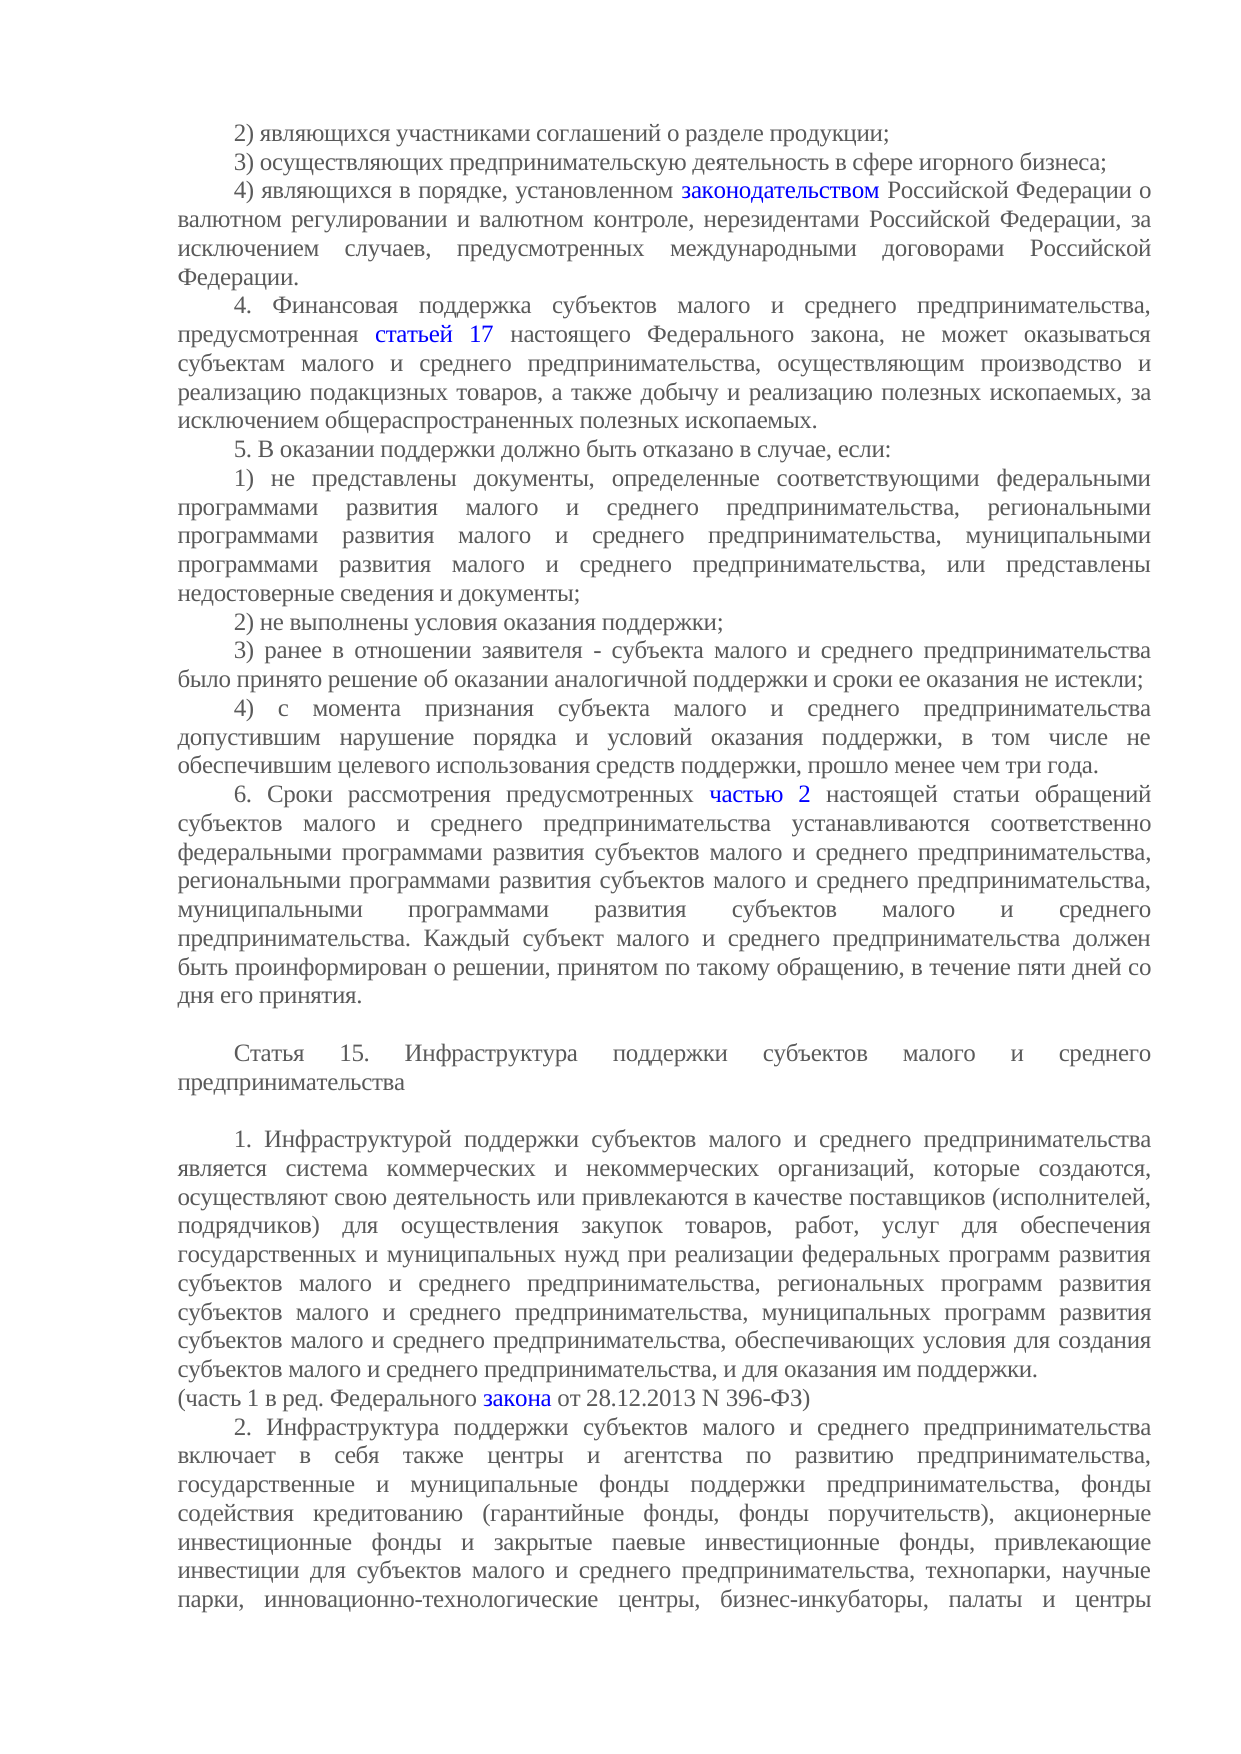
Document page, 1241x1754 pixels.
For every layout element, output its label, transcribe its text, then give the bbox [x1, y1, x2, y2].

text 4) являющихся в порядке, установленном законодательством Российской Федерации о валютном регулировании и валютном контроле, нерезидентами Российской Федерации, за исключением случаев, предусмотренных международными договорами Российской Федерации. [177, 176, 1152, 291]
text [177, 1412, 1152, 1613]
text (часть 1 в ред. Федерального закона от 28.12.2013 N 396-ФЗ) [177, 1383, 1152, 1412]
text 3) ранее в отношении заявителя - субъекта малого и среднего предпринимательства было принято решение об оказании аналогичной поддержки и сроки ее оказания не истекли; [177, 636, 1152, 693]
text 5. В оказании поддержки должно быть отказано в случае, если: [177, 434, 1152, 463]
text 4) с момента признания субъекта малого и среднего предпринимательства допустившим нарушение порядка и условий оказания поддержки, в том числе не обеспечившим целевого использования средств поддержки, прошло менее чем три года. [177, 693, 1152, 779]
text 6. Сроки рассмотрения предусмотренных частью 2 настоящей статьи обращений субъектов малого и среднего предпринимательства устанавливаются соответственно федеральными программами развития субъектов малого и среднего предпринимательства, региональными программами развития субъектов малого и среднего предпринимательства, муниципальными программами развития субъектов малого и среднего предпринимательства. Каждый субъект малого и среднего предпринимательства должен быть проинформирован о решении, принятом по такому обращению, в течение пяти дней со дня его принятия. [177, 779, 1152, 1009]
text 1. Инфраструктурой поддержки субъектов малого и среднего предпринимательства является система коммерческих и некоммерческих организаций, которые создаются, осуществляют свою деятельность или привлекаются в качестве поставщиков (исполнителей, подрядчиков) для осуществления закупок товаров, работ, услуг для обеспечения государственных и муниципальных нужд при реализации федеральных программ развития субъектов малого и среднего предпринимательства, региональных программ развития субъектов малого и среднего предпринимательства, муниципальных программ развития субъектов малого и среднего предпринимательства, обеспечивающих условия для создания субъектов малого и среднего предпринимательства, и для оказания им поддержки. [177, 1124, 1152, 1383]
text 1) не представлены документы, определенные соответствующими федеральными программами развития малого и среднего предпринимательства, региональными программами развития малого и среднего предпринимательства, муниципальными программами развития малого и среднего предпринимательства, или представлены недостоверные сведения и документы; [177, 463, 1152, 607]
text 2) не выполнены условия оказания поддержки; [177, 607, 1152, 636]
text 4. Финансовая поддержка субъектов малого и среднего предпринимательства, предусмотренная статьей 17 настоящего Федерального закона, не может оказываться субъектам малого и среднего предпринимательства, осуществляющим производство и реализацию подакцизных товаров, а также добычу и реализацию полезных ископаемых, за исключением общераспространенных полезных ископаемых. [177, 291, 1152, 434]
text 2) являющихся участниками соглашений о разделе продукции; [177, 118, 1152, 147]
text Статья 15. Инфраструктура поддержки субъектов малого и среднего предпринимательства [177, 1038, 1152, 1096]
text 3) осуществляющих предпринимательскую деятельность в сфере игорного бизнеса; [177, 147, 1152, 176]
